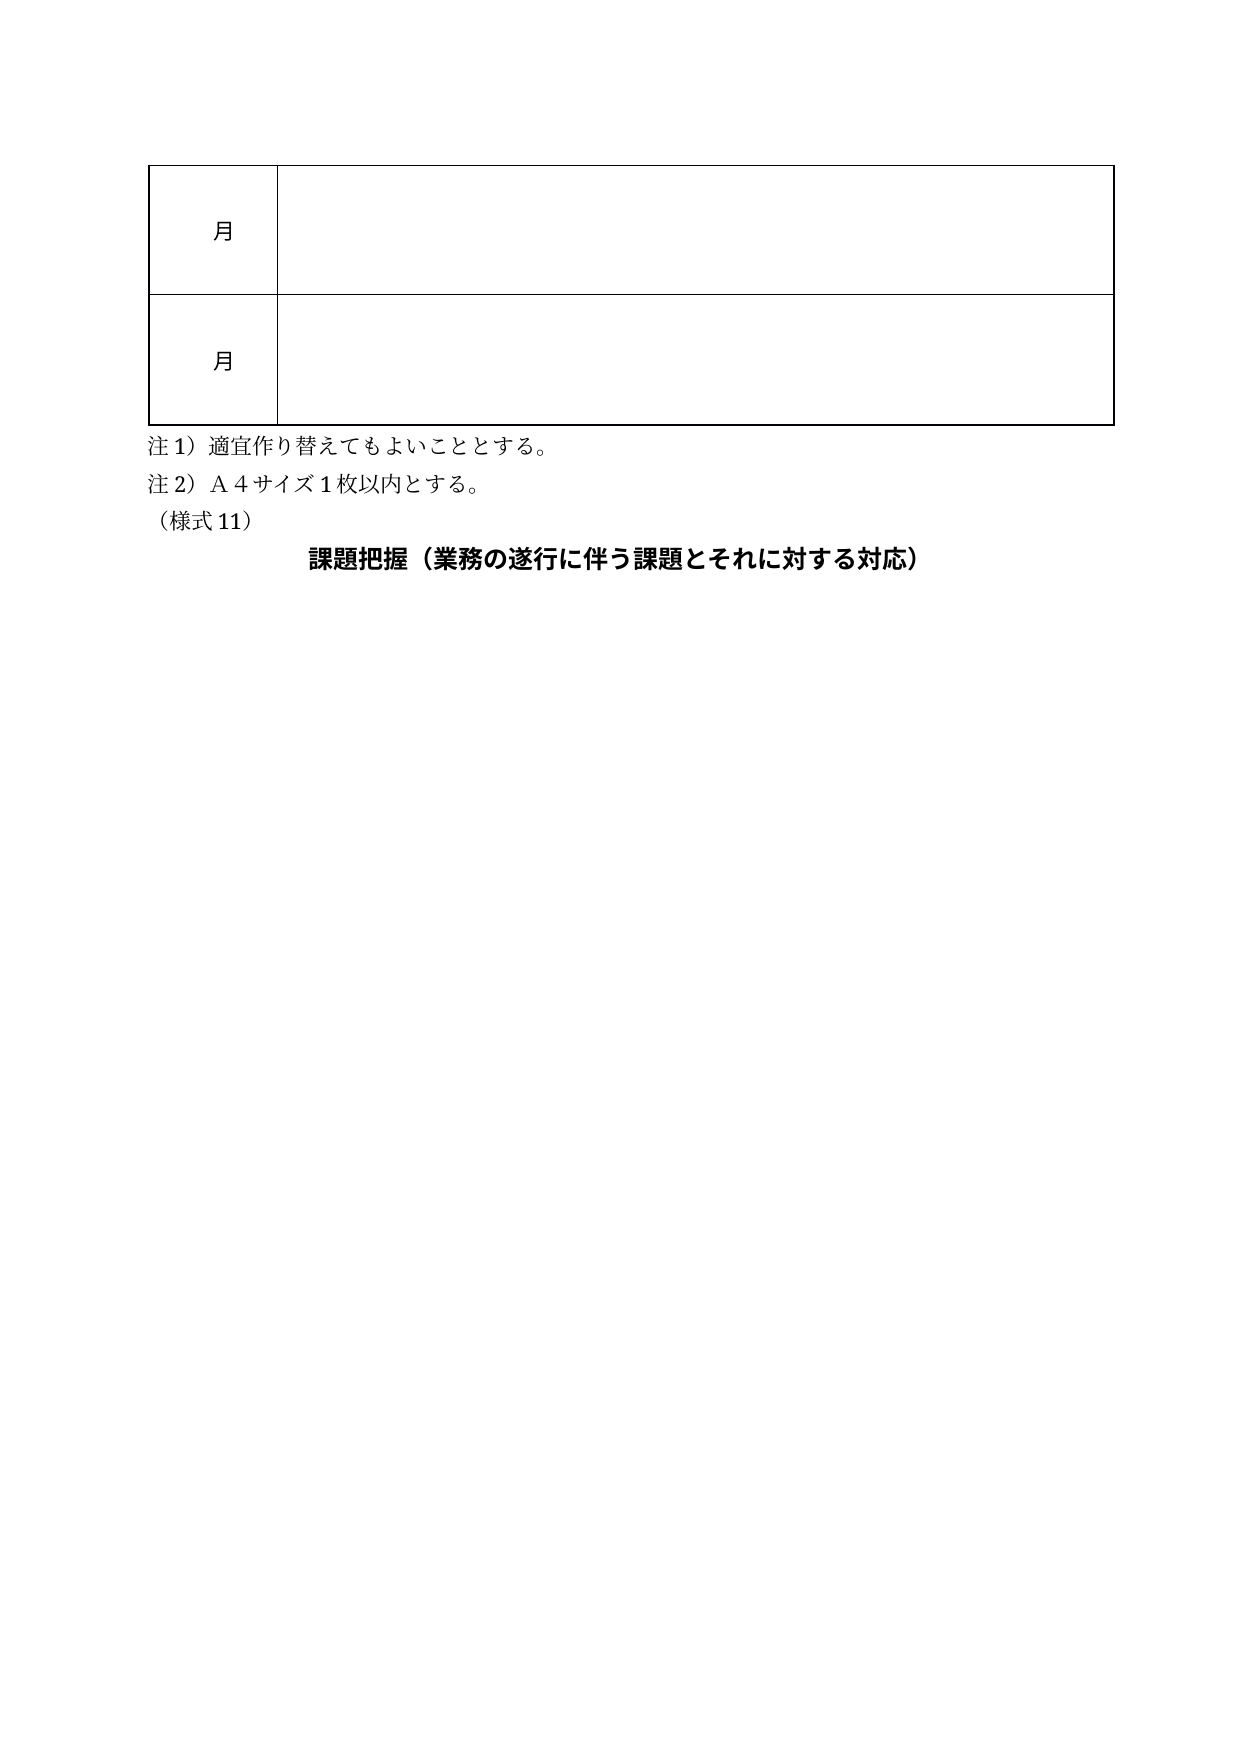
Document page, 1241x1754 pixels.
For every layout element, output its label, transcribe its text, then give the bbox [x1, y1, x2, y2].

text （様式11） [148, 501, 1092, 539]
text 課題把握（業務の遂行に伴う課題とそれに対する対応） [148, 539, 1092, 576]
text 注1）適宜作り替えてもよいこととする。 [148, 426, 1092, 464]
table_cell [278, 295, 1113, 424]
table_cell 月 [150, 166, 277, 294]
table_cell [278, 166, 1113, 294]
table_cell 月 [150, 295, 277, 424]
text 注2）Ａ４サイズ1枚以内とする。 [148, 464, 1092, 501]
